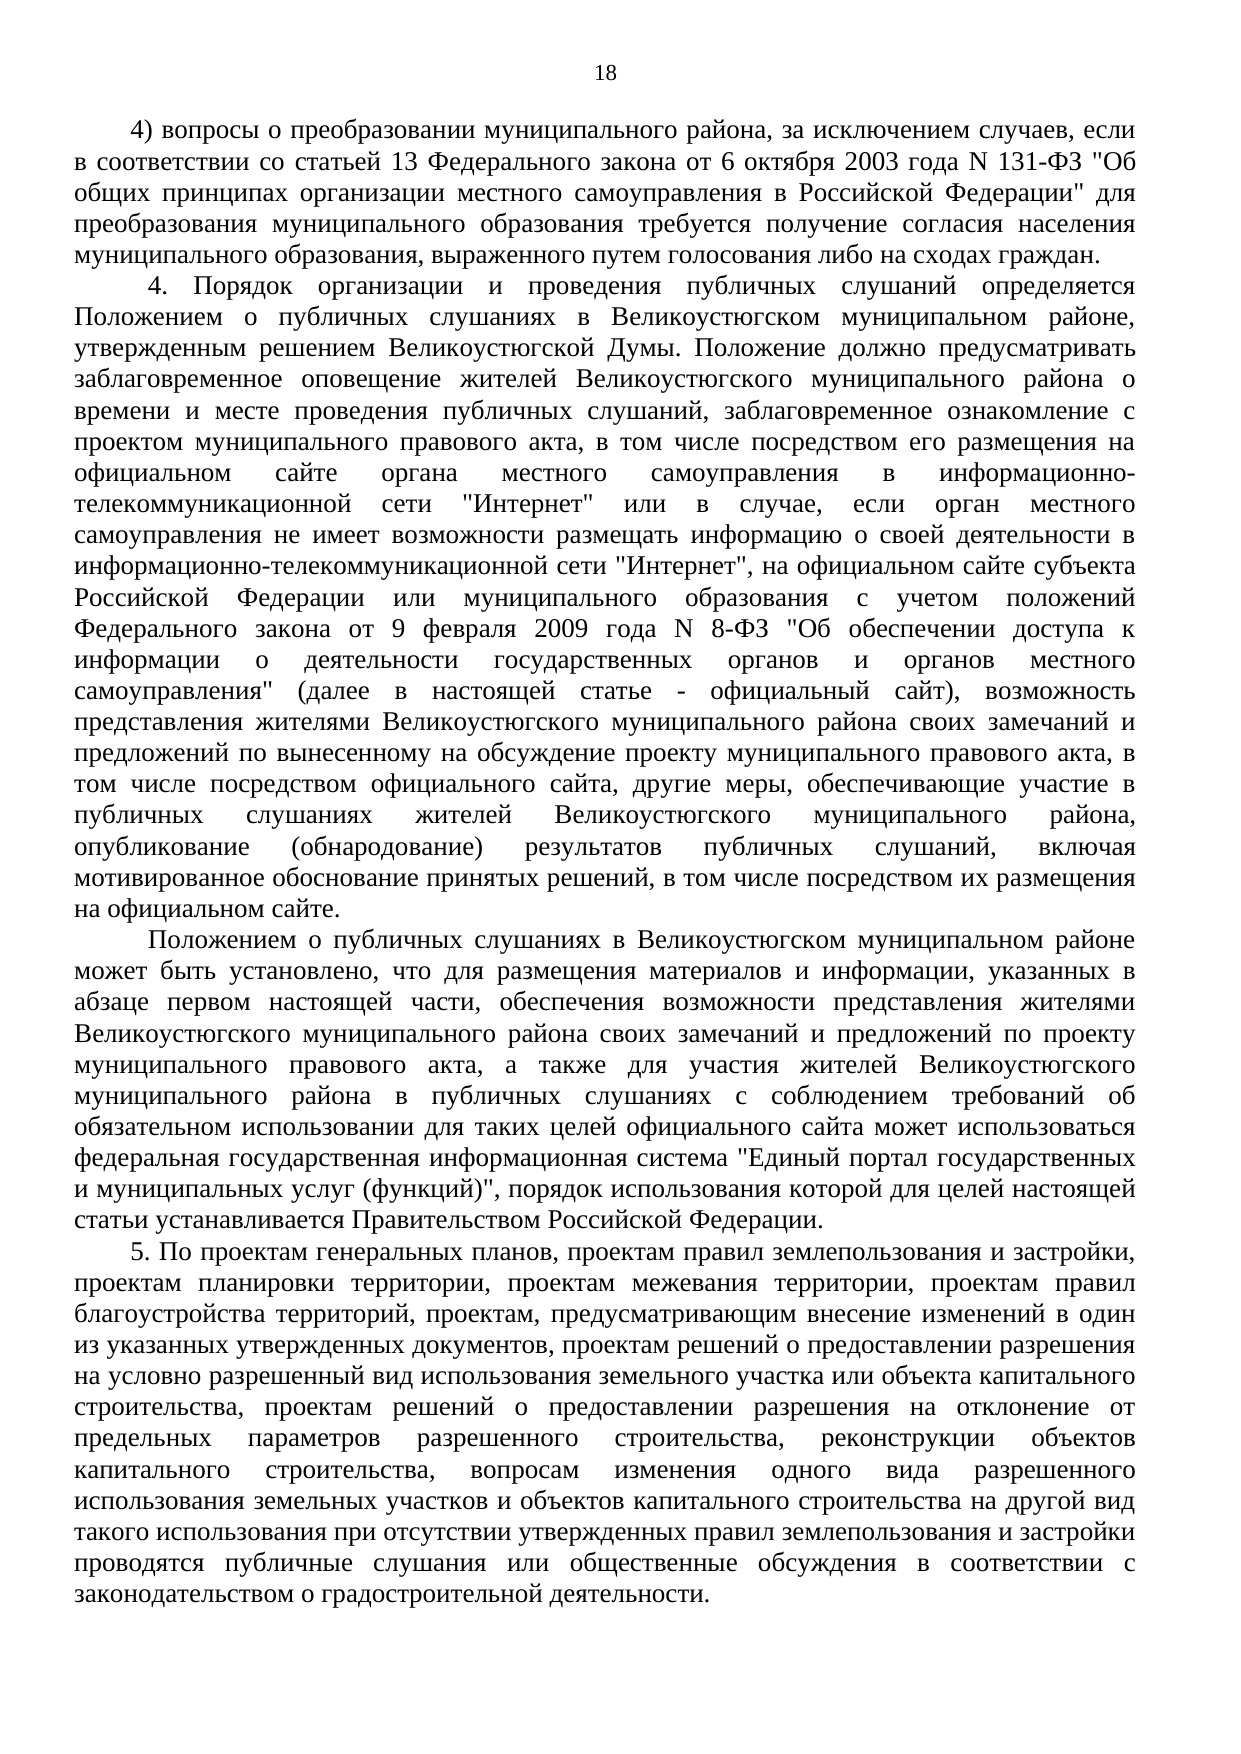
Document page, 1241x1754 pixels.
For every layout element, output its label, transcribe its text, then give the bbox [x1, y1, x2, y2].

text 5. По проектам генеральных планов, проектам правил землепользования и застройки, проектам планировки территории, проектам межевания территории, проектам правил благоустройства территорий, проектам, предусматривающим внесение изменений в один из указанных утвержденных документов, проектам решений о предоставлении разрешения на условно разрешенный вид использования земельного участка или объекта капитального строительства, проектам решений о предоставлении разрешения на отклонение от предельных параметров разрешенного строительства, реконструкции объектов капитального строительства, вопросам изменения одного вида разрешенного использования земельных участков и объектов капитального строительства на другой вид такого использования при отсутствии утвержденных правил землепользования и застройки проводятся публичные слушания или общественные обсуждения в соответствии с законодательством о градостроительной деятельности. [74, 1235, 1137, 1608]
text Положением о публичных слушаниях в Великоустюгском муниципальном районе может быть установлено, что для размещения материалов и информации, указанных в абзаце первом настоящей части, обеспечения возможности представления жителями Великоустюгского муниципального района своих замечаний и предложений по проекту муниципального правового акта, а также для участия жителей Великоустюгского муниципального района в публичных слушаниях с соблюдением требований об обязательном использовании для таких целей официального сайта может использоваться федеральная государственная информационная система "Единый портал государственных и муниципальных услуг (функций)", порядок использования которой для целей настоящей статьи устанавливается Правительством Российской Федерации. [74, 923, 1137, 1235]
text 4) вопросы о преобразовании муниципального района, за исключением случаев, если в соответствии со статьей 13 Федерального закона от 6 октября 2003 года N 131-ФЗ "Об общих принципах организации местного самоуправления в Российской Федерации" для преобразования муниципального образования требуется получение согласия населения муниципального образования, выраженного путем голосования либо на сходах граждан. [74, 113, 1137, 269]
text 4. Порядок организации и проведения публичных слушаний определяется Положением о публичных слушаниях в Великоустюгском муниципальном районе, утвержденным решением Великоустюгской Думы. Положение должно предусматривать заблаговременное оповещение жителей Великоустюгского муниципального района о времени и месте проведения публичных слушаний, заблаговременное ознакомление с проектом муниципального правового акта, в том числе посредством его размещения на официальном сайте органа местного самоуправления в информационно-телекоммуникационной сети "Интернет" или в случае, если орган местного самоуправления не имеет возможности размещать информацию о своей деятельности в информационно-телекоммуникационной сети "Интернет", на официальном сайте субъекта Российской Федерации или муниципального образования с учетом положений Федерального закона от 9 февраля 2009 года N 8-ФЗ "Об обеспечении доступа к информации о деятельности государственных органов и органов местного самоуправления" (далее в настоящей статье - официальный сайт), возможность представления жителями Великоустюгского муниципального района своих замечаний и предложений по вынесенному на обсуждение проекту муниципального правового акта, в том числе посредством официального сайта, другие меры, обеспечивающие участие в публичных слушаниях жителей Великоустюгского муниципального района, опубликование (обнародование) результатов публичных слушаний, включая мотивированное обоснование принятых решений, в том числе посредством их размещения на официальном сайте. [74, 269, 1137, 923]
